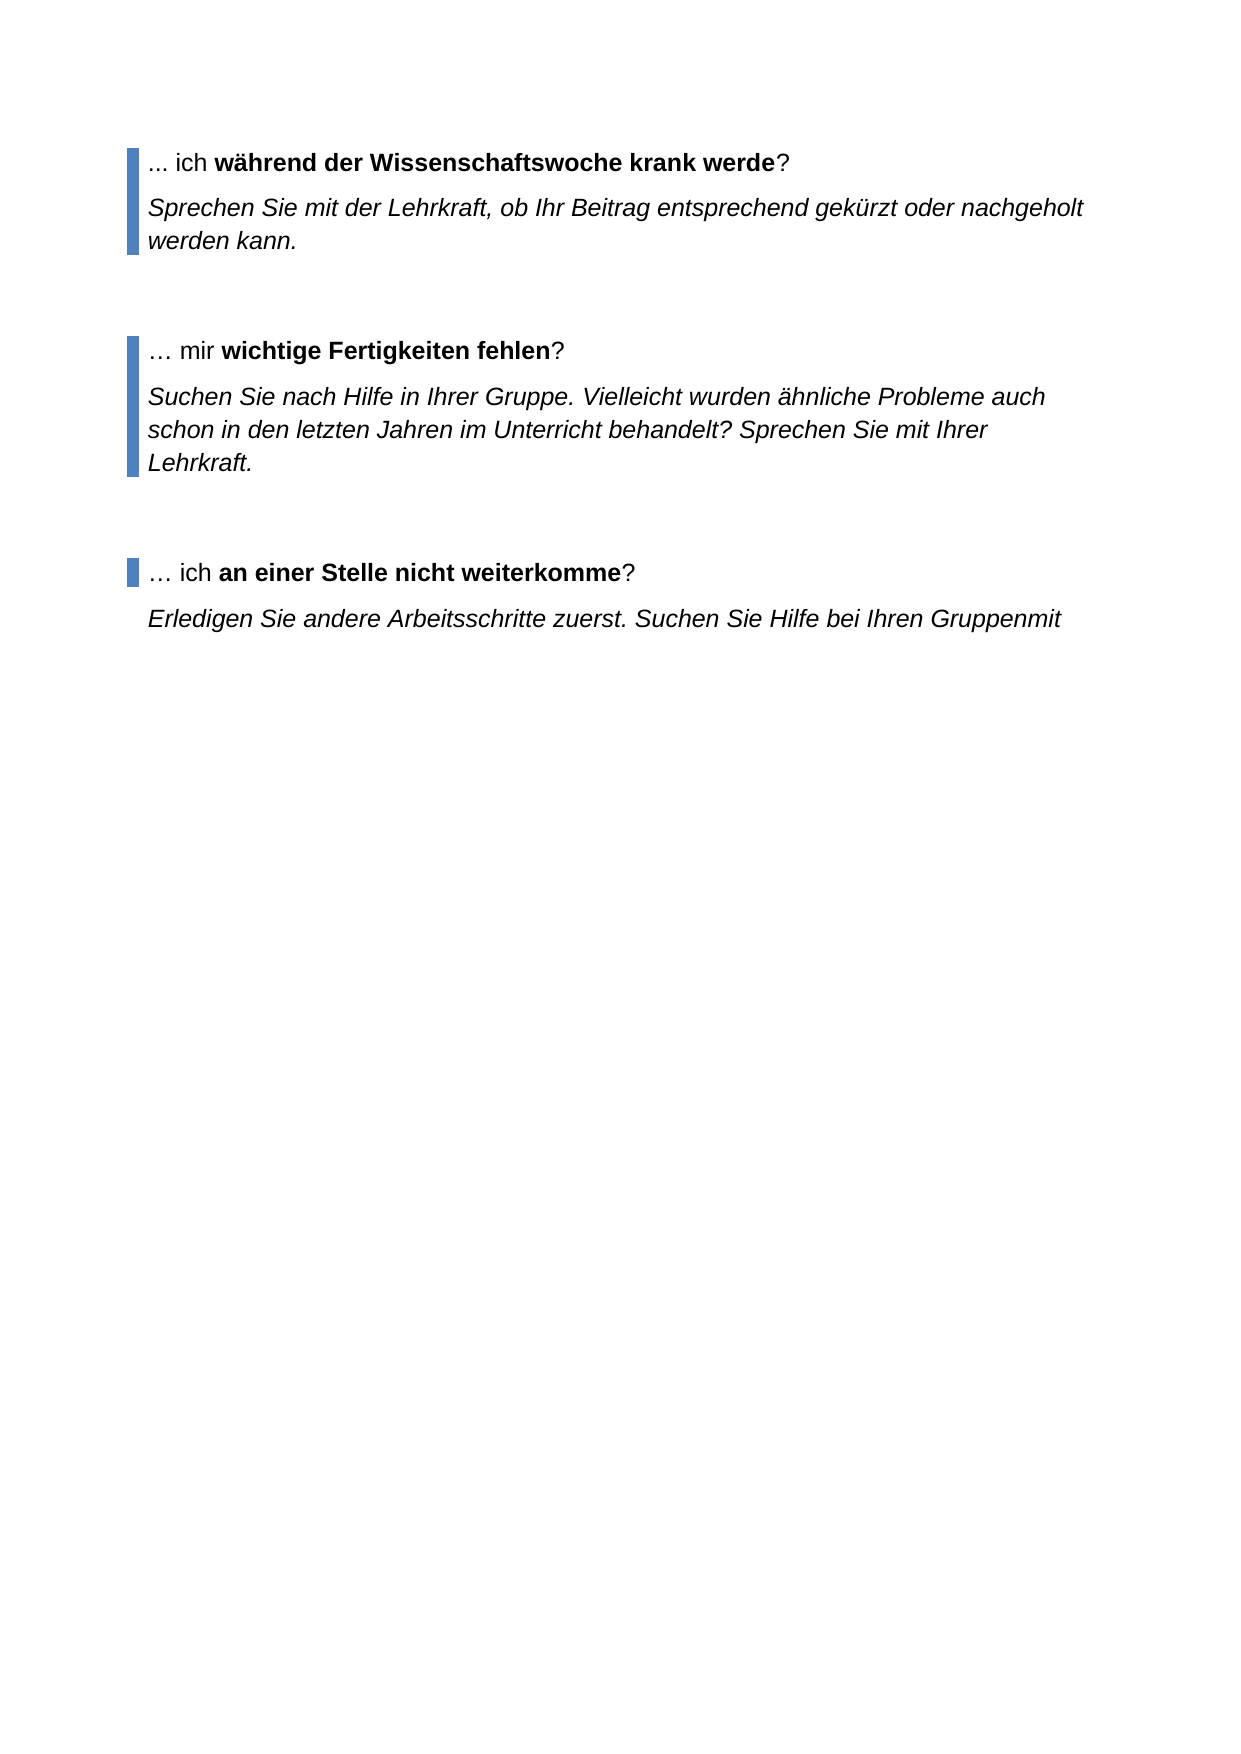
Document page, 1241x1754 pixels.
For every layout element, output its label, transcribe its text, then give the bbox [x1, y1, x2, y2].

text … ich an einer Stelle nicht weiterkomme? [139, 558, 1092, 587]
text Sprechen Sie mit der Lehrkraft, ob Ihr Beitrag entsprechend gekürzt oder nachgeholt werden kann. [139, 193, 1092, 255]
text Erledigen Sie andere Arbeitsschritte zuerst. Suchen Sie Hilfe bei Ihren Gruppenmit [148, 603, 1092, 632]
text … mir wichtige Fertigkeiten fehlen? [139, 336, 1092, 365]
text ... ich während der Wissenschaftswoche krank werde? [148, 148, 1092, 176]
text Suchen Sie nach Hilfe in Ihrer Gruppe. Vielleicht wurden ähnliche Probleme auch schon in den letzten Jahren im Unterricht behandelt? Sprechen Sie mit Ihrer Lehrkraft. [139, 382, 1092, 477]
